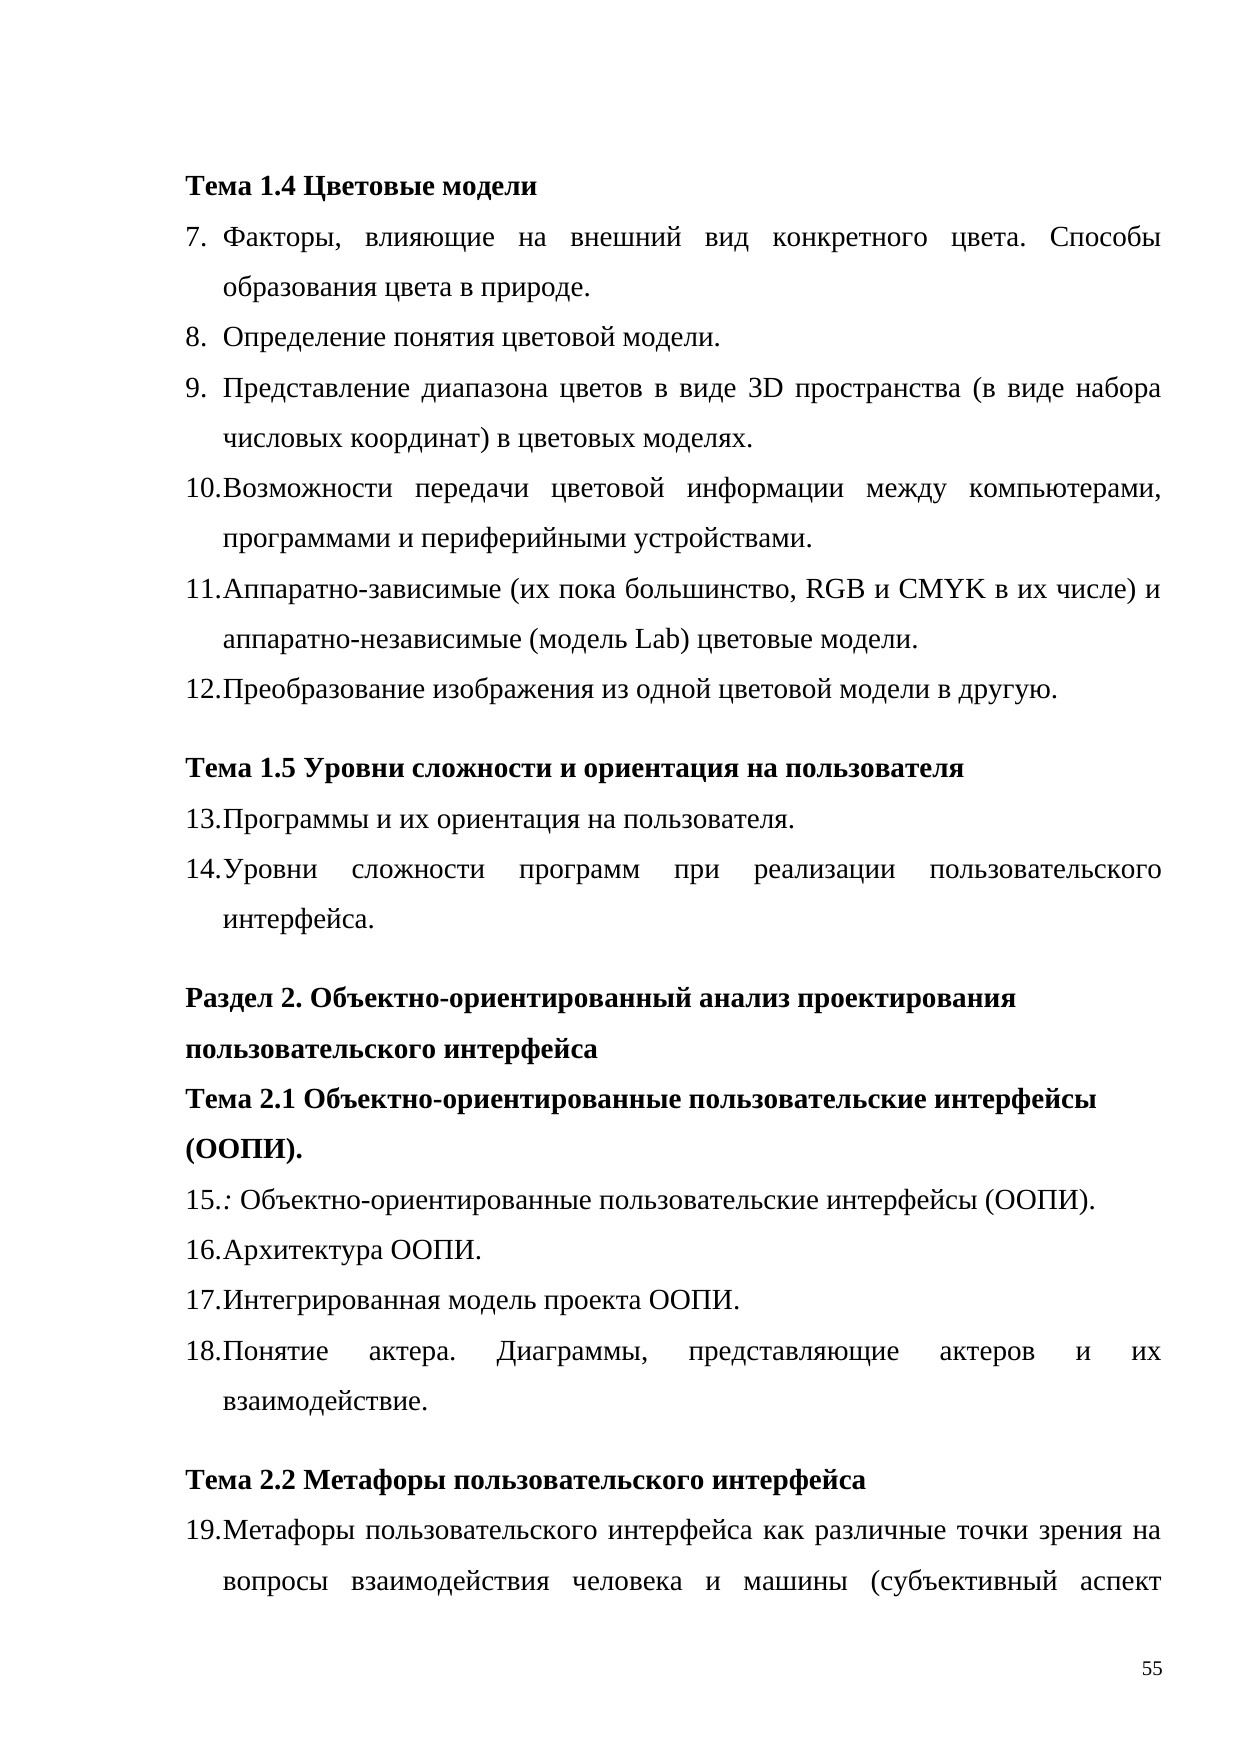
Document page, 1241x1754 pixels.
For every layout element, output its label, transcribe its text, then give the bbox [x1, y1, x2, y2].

list Представление диапазона цветов в виде 3D пространства (в виде набора числовых координат) в цветовых моделях. [185, 370, 1162, 453]
text Тема 2.1 Объектно-ориентированные пользовательские интерфейсы (ООПИ). [185, 1081, 1162, 1165]
list Интегрированная модель проекта ООПИ. [185, 1282, 1162, 1316]
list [185, 1512, 1162, 1596]
text Тема 1.4 Цветовые модели [185, 168, 1162, 202]
list Факторы, влияющие на внешний вид конкретного цвета. Способы образования цвета в природе. [185, 219, 1162, 303]
list Программы и их ориентация на пользователя. [185, 801, 1162, 834]
list Понятие актера. Диаграммы, представляющие актеров и их взаимодействие. [185, 1333, 1162, 1417]
list Возможности передачи цветовой информации между компьютерами, программами и периферийными устройствами. [185, 470, 1162, 554]
list Уровни сложности программ при реализации пользовательского интерфейса. [185, 851, 1162, 935]
list Архитектура ООПИ. [185, 1232, 1162, 1266]
text Тема 1.5 Уровни сложности и ориентация на пользователя [185, 751, 1162, 784]
list Преобразование изображения из одной цветовой модели в другую. [185, 672, 1162, 705]
text Раздел 2. Объектно-ориентированный анализ проектирования пользовательского интерфейса [185, 981, 1162, 1064]
text Тема 2.2 Метафоры пользовательского интерфейса [185, 1462, 1162, 1496]
list Аппаратно-зависимые (их пока большинство, RGB и CMYK в их числе) и аппаратно-независимые (модель Lab) цветовые модели. [185, 571, 1162, 655]
list : Объектно-ориентированные пользовательские интерфейсы (ООПИ). [185, 1182, 1162, 1215]
list Определение понятия цветовой модели. [185, 319, 1162, 353]
